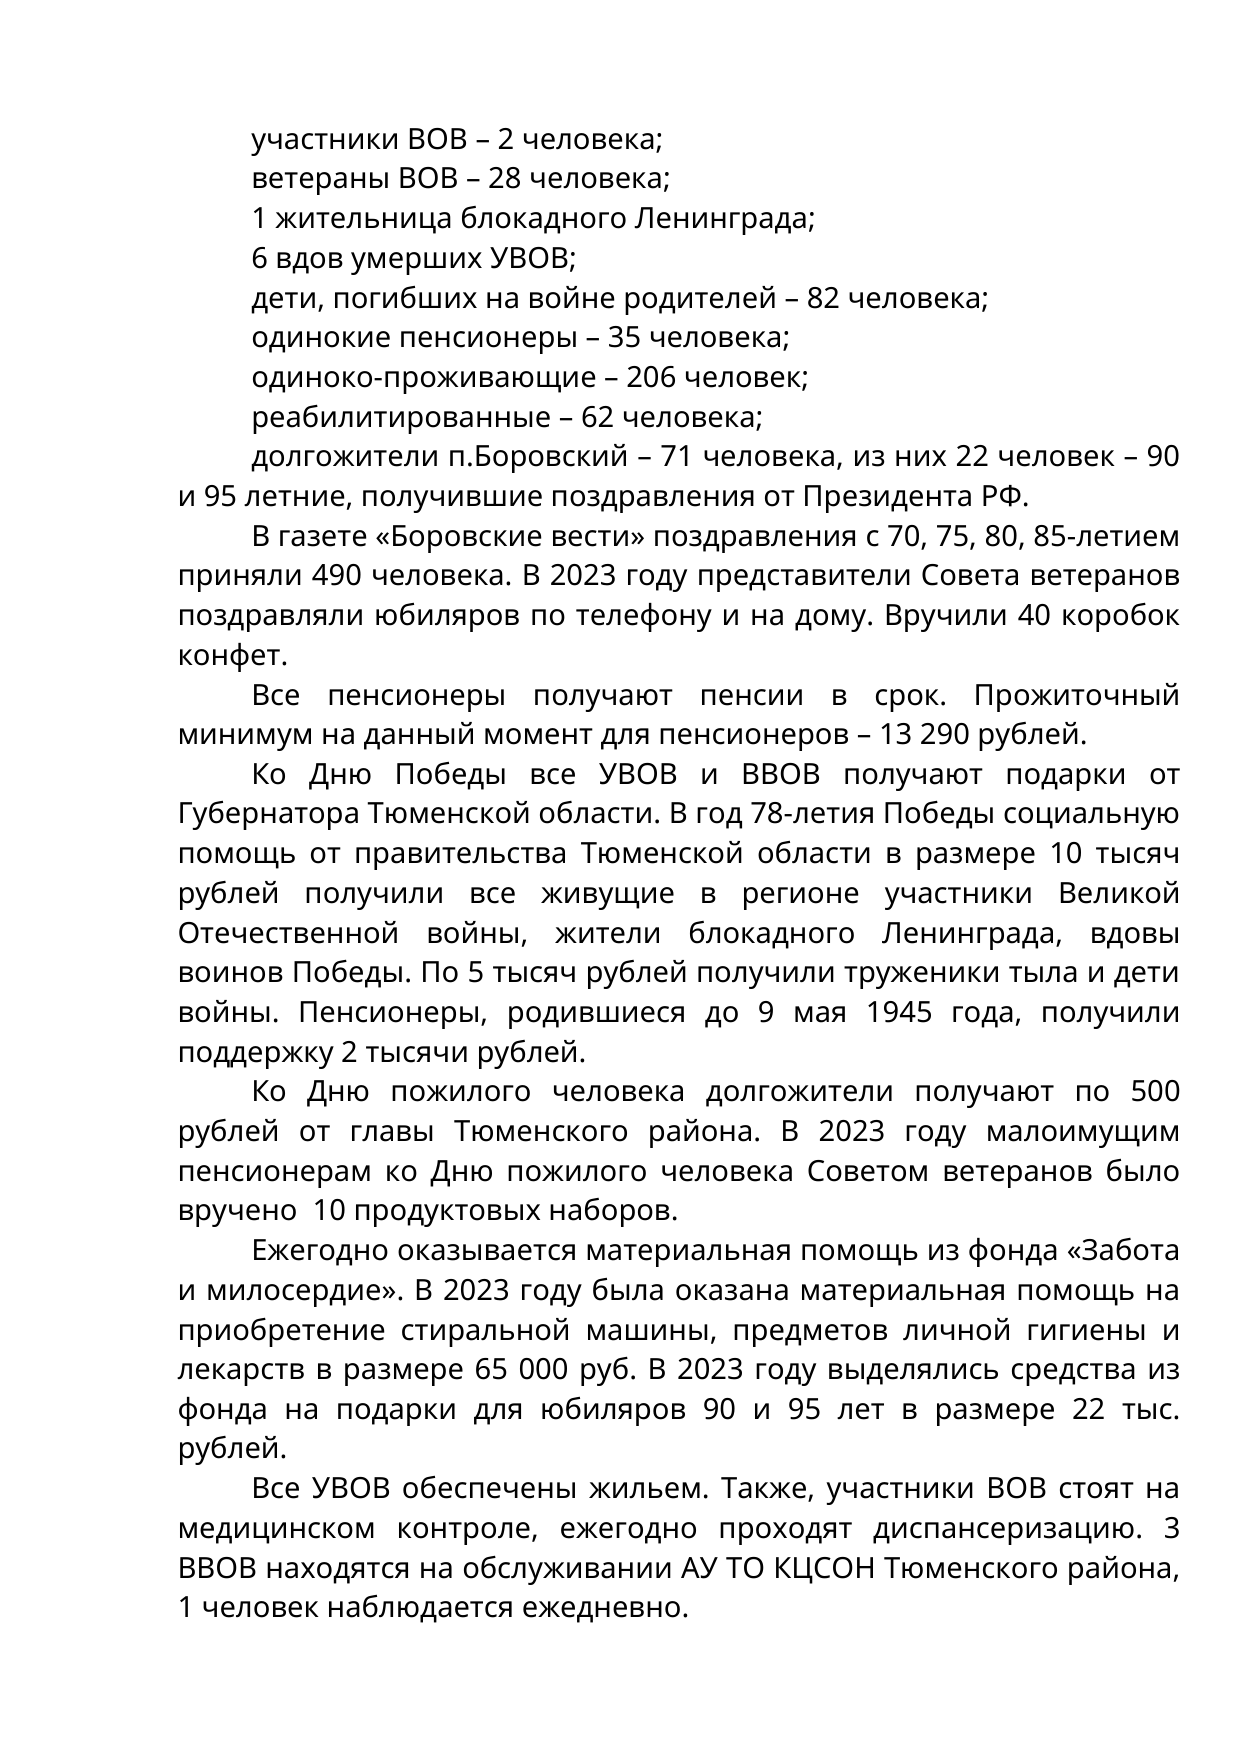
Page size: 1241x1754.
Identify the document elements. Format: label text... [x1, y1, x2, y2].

text ветераны ВОВ – 28 человека; [177, 158, 1181, 197]
text Все пенсионеры получают пенсии в срок. Прожиточный минимум на данный момент для пенсионеров – 13 290 рублей. [177, 674, 1181, 753]
text 1 жительница блокадного Ленинграда; [177, 197, 1181, 237]
text одинокие пенсионеры – 35 человека; [177, 317, 1181, 356]
text дети, погибших на войне родителей – 82 человека; [177, 277, 1181, 317]
text В газете «Боровские вести» поздравления с 70, 75, 80, 85-летием приняли 490 человека. В 2023 году представители Совета ветеранов поздравляли юбиляров по телефону и на дому. Вручили 40 коробок конфет. [177, 515, 1181, 674]
text одиноко-проживающие – 206 человек; [177, 356, 1181, 396]
text реабилитированные – 62 человека; [177, 396, 1181, 436]
text долгожители п.Боровский – 71 человека, из них 22 человек – 90 и 95 летние, получившие поздравления от Президента РФ. [177, 436, 1181, 515]
text участники ВОВ – 2 человека; [177, 118, 1181, 158]
text Ко Дню Победы все УВОВ и ВВОВ получают подарки от Губернатора Тюменской области. В год 78-летия Победы социальную помощь от правительства Тюменской области в размере 10 тысяч рублей получили все живущие в регионе участники Великой Отечественной войны, жители блокадного Ленинграда, вдовы воинов Победы. По 5 тысяч рублей получили труженики тыла и дети войны. Пенсионеры, родившиеся до 9 мая 1945 года, получили поддержку 2 тысячи рублей. [177, 753, 1181, 1071]
text 6 вдов умерших УВОВ; [177, 237, 1181, 277]
text Ко Дню пожилого человека долгожители получают по 500 рублей от главы Тюменского района. В 2023 году малоимущим пенсионерам ко Дню пожилого человека Советом ветеранов было вручено 10 продуктовых наборов. [177, 1071, 1181, 1229]
text Все УВОВ обеспечены жильем. Также, участники ВОВ стоят на медицинском контроле, ежегодно проходят диспансеризацию. 3 ВВОВ находятся на обслуживании АУ ТО КЦСОН Тюменского района, 1 человек наблюдается ежедневно. [177, 1467, 1181, 1626]
text Ежегодно оказывается материальная помощь из фонда «Забота и милосердие». В 2023 году была оказана материальная помощь на приобретение стиральной машины, предметов личной гигиены и лекарств в размере 65 000 руб. В 2023 году выделялись средства из фонда на подарки для юбиляров 90 и 95 лет в размере 22 тыс. рублей. [177, 1229, 1181, 1467]
